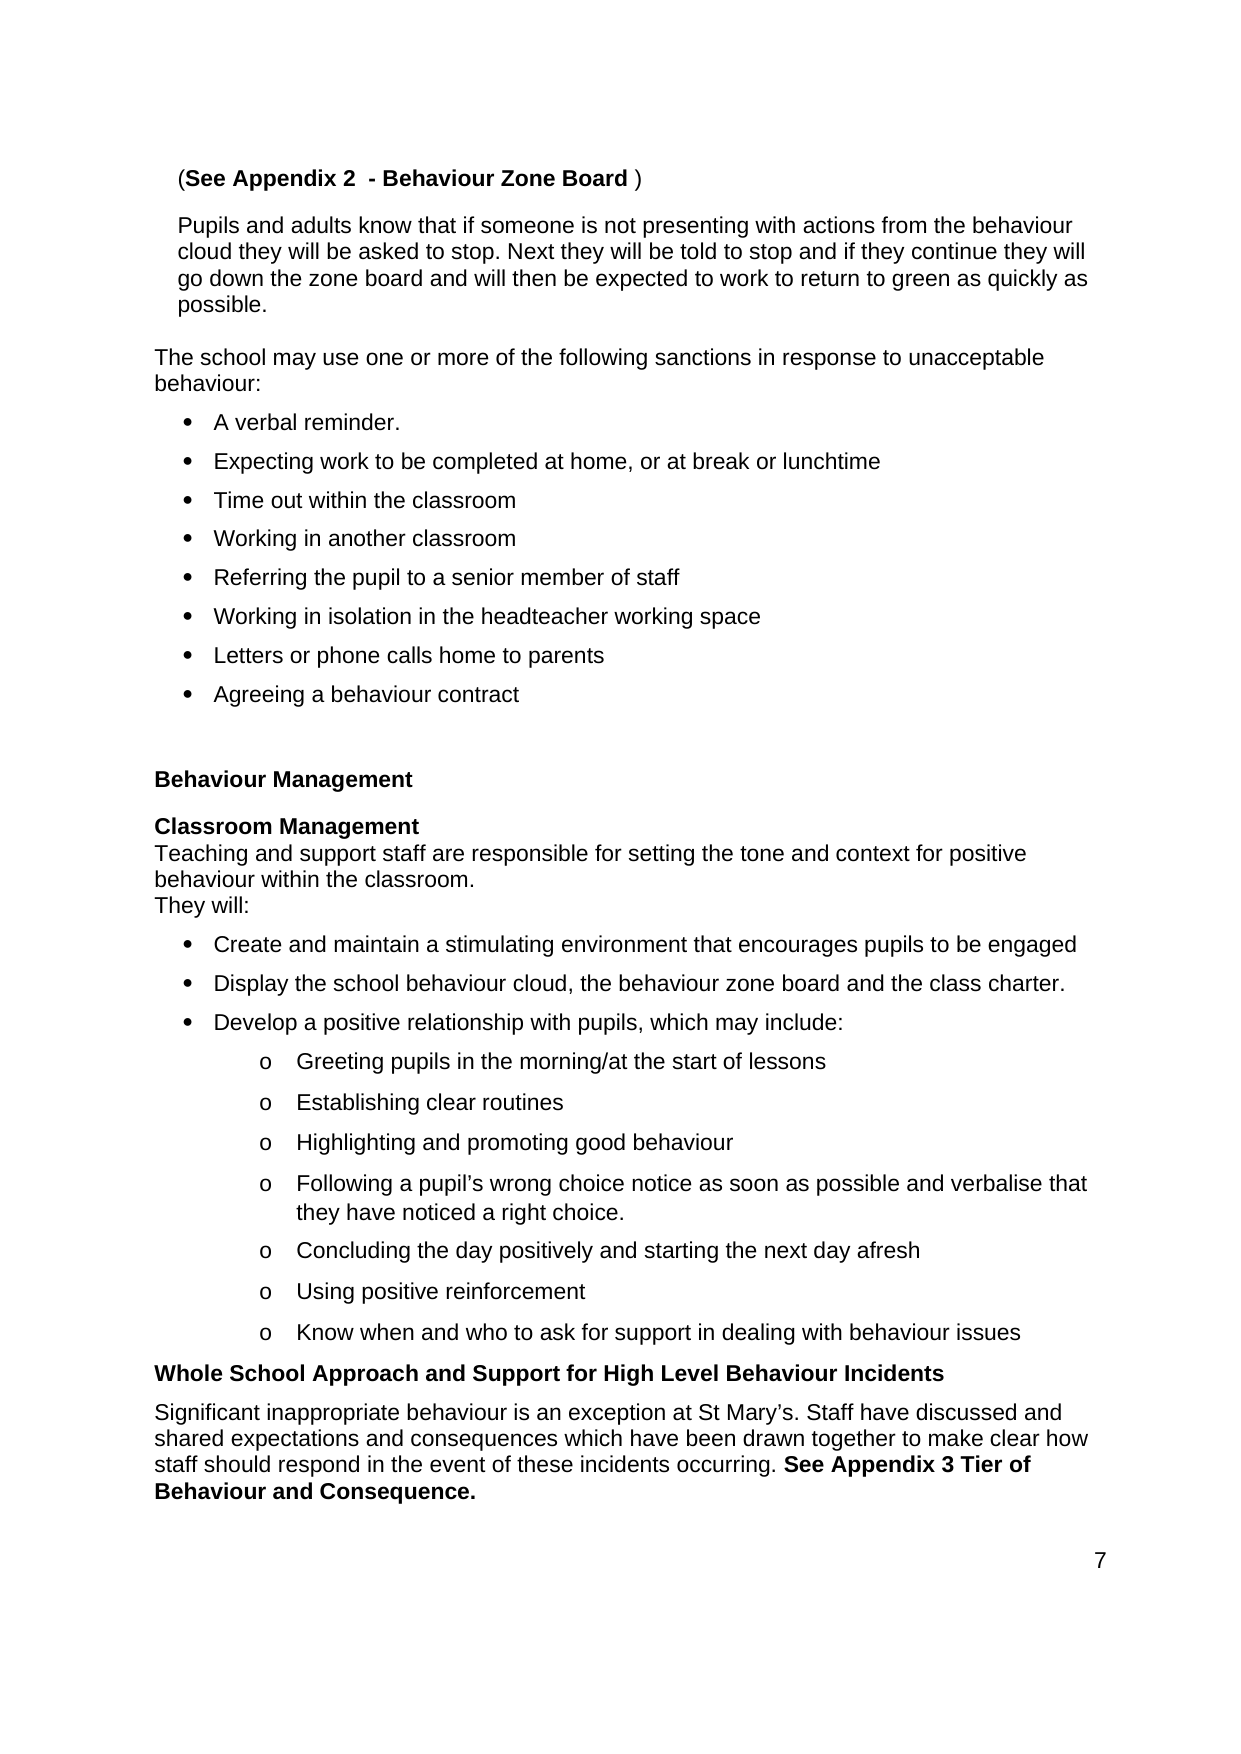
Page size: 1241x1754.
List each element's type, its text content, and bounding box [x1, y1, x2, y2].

list Know when and who to ask for support in dealing with behaviour issues [259, 1319, 1130, 1347]
subtitle Pupils and adults know that if someone is not presenting with actions from the behaviour cloud they will be asked to stop. Next they will be told to stop and if they continue they will go down the zone board and will then be expected to work to return to green as quickly as possible. [177, 212, 1091, 317]
text They will: [154, 892, 1130, 918]
list Concluding the day positively and starting the next day afresh [259, 1237, 1130, 1266]
list Agreeing a behaviour contract [184, 681, 1130, 707]
subtitle Classroom Management [154, 813, 1091, 839]
list Time out within the classroom [184, 487, 1130, 513]
list Working in another classroom [184, 525, 1130, 552]
list Create and maintain a stimulating environment that encourages pupils to be engaged [184, 931, 1130, 957]
list Greeting pupils in the morning/at the start of lessons [259, 1048, 1130, 1076]
subtitle Behaviour Management [154, 766, 1091, 792]
text Significant inappropriate behaviour is an exception at St Mary’s. Staff have discussed and shared expectations and consequences which have been drawn together to make clear how staff should respond in the event of these incidents occurring. See Appendix 3 Tier of Behaviour and Consequence. [154, 1399, 1130, 1504]
list Working in isolation in the headteacher working space [184, 603, 1130, 629]
list Expecting work to be completed at home, or at break or lunchtime [184, 448, 1130, 474]
list Letters or phone calls home to parents [184, 642, 1130, 668]
text Teaching and support staff are responsible for setting the tone and context for positive behaviour within the classroom. [154, 839, 1130, 892]
list Highlighting and promoting good behaviour [259, 1129, 1130, 1158]
list Display the school behaviour cloud, the behaviour zone board and the class charter. [184, 970, 1130, 996]
text The school may use one or more of the following sanctions in response to unacceptable behaviour: [154, 344, 1130, 396]
list Following a pupil’s wrong choice notice as soon as possible and verbalise that they have noticed a right choice. [259, 1170, 1130, 1225]
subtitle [177, 164, 1091, 191]
text Whole School Approach and Support for High Level Behaviour Incidents [154, 1360, 1130, 1386]
list Using positive reinforcement [259, 1278, 1130, 1306]
list Establishing clear routines [259, 1088, 1130, 1117]
list Referring the pupil to a senior member of staff [184, 564, 1130, 591]
list A verbal reminder. [184, 409, 1130, 435]
list Develop a positive relationship with pupils, which may include: [184, 1009, 1130, 1035]
